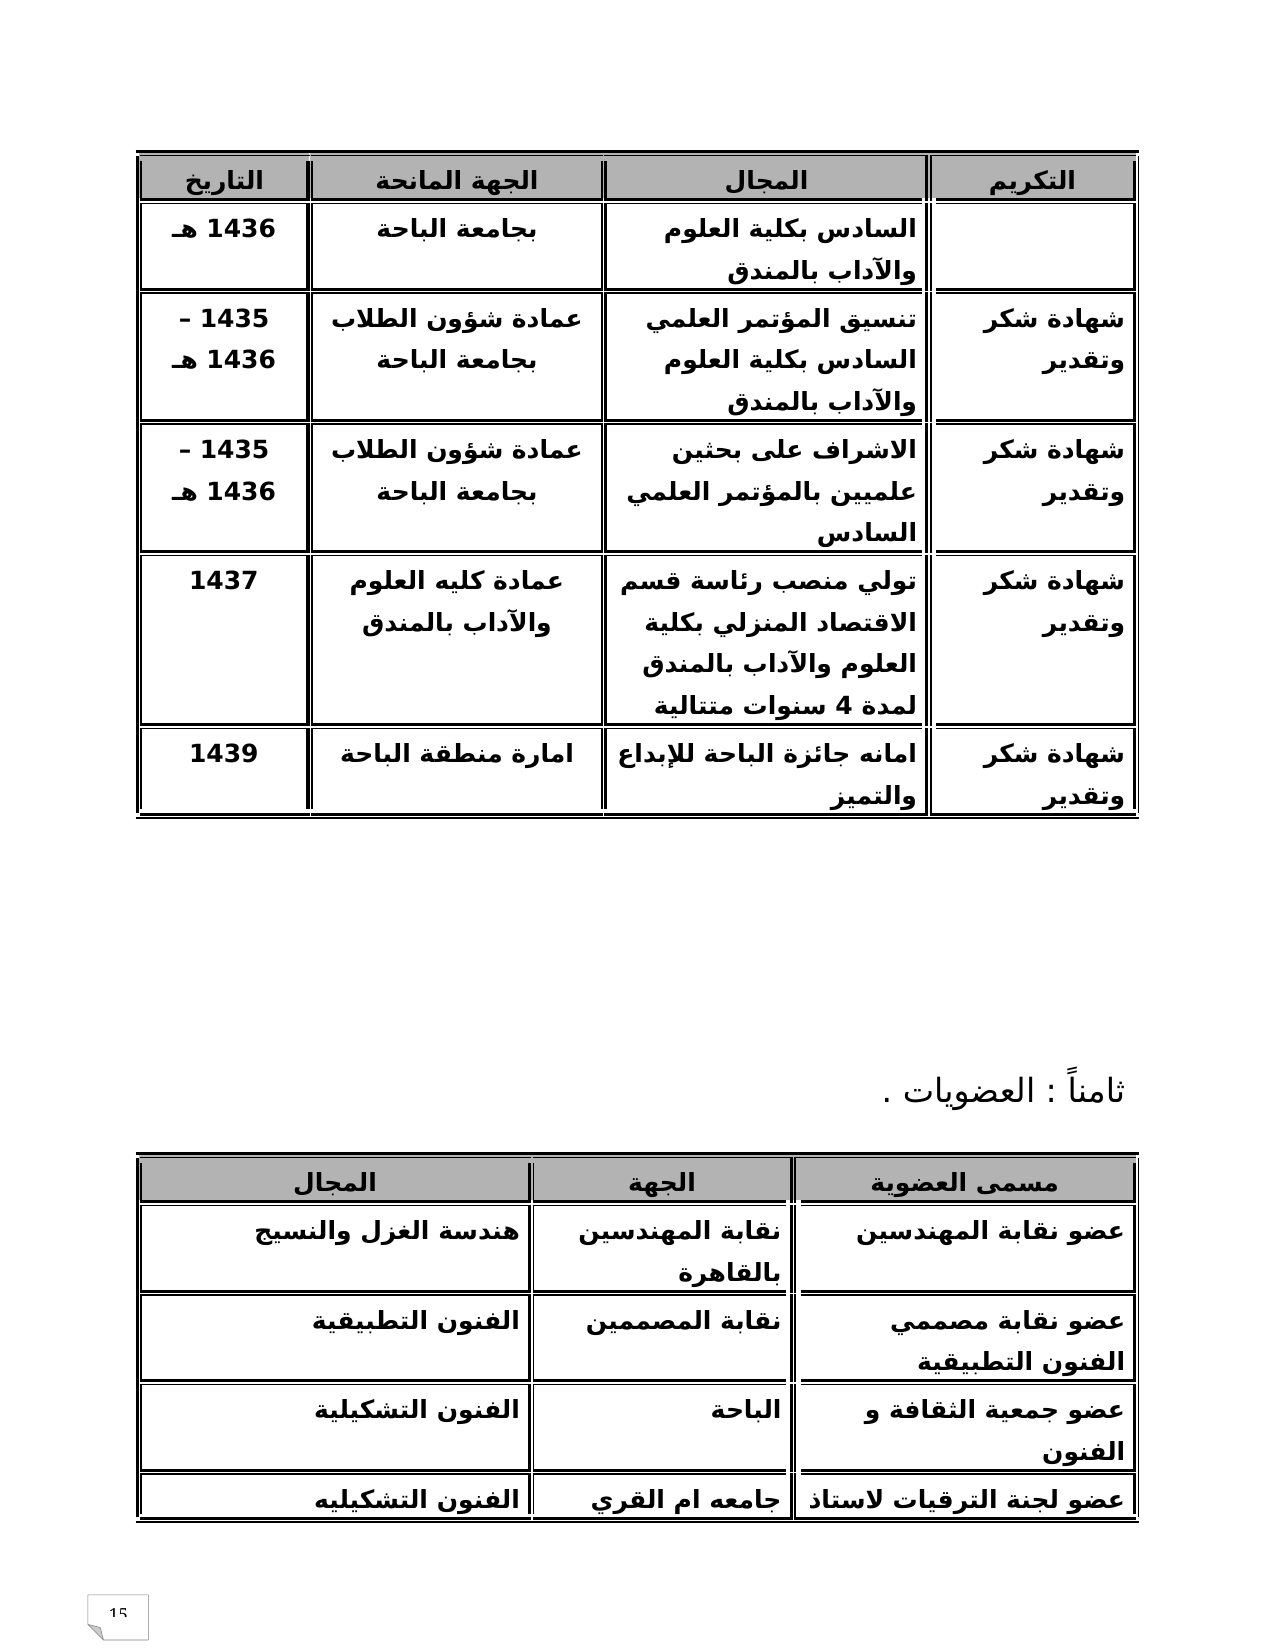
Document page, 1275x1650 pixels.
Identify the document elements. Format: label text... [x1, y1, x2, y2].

table_cell 1437 [142, 556, 306, 723]
table_header الجهة [531, 1155, 793, 1200]
table_cell تولي منصب رئاسة قسم الاقتصاد المنزلي بكلية العلوم والآداب بالمندق لمدة 4 سنوات متتالية [604, 550, 928, 723]
table_cell شهادة شكر وتقدير [928, 723, 1136, 812]
table_header التاريخ [139, 153, 309, 198]
table_cell الاشراف على بحثين علميين بالمؤتمر العلمي السادس [604, 419, 928, 550]
table_cell 1435 – 1436 هـ [142, 204, 306, 287]
table_cell 1439 [139, 723, 309, 812]
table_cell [604, 288, 928, 419]
table_cell امانه جائزة الباحة للإبداع والتميز [604, 723, 928, 812]
table_cell نقابة المهندسين بالقاهرة [531, 1200, 793, 1289]
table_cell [604, 198, 928, 287]
table_cell درع [928, 198, 1136, 287]
table_header المجال [139, 1155, 531, 1200]
table_cell الفنون التطبيقية [142, 1296, 528, 1379]
table_cell عمادة شؤون الطلاب بجامعة الباحة [313, 425, 601, 550]
table_header الجهة المانحة [310, 153, 604, 198]
table_header التكريم [932, 156, 1136, 198]
table_header المجال [604, 156, 925, 198]
table_header مسمى العضوية [796, 1158, 1136, 1200]
table_cell عمادة شؤون الطلاب بجامعة الباحة [313, 294, 601, 419]
table_cell 1435 – 1436 هـ [142, 294, 306, 419]
table_cell عضو نقابة المهندسين [793, 1200, 1136, 1289]
table_cell نقابة المصممين [531, 1290, 793, 1379]
table_cell عمادة شؤون الطلاب بجامعة الباحة [313, 204, 601, 287]
table_cell شهادة شكر وتقدير [928, 288, 1136, 419]
table_cell هندسة الغزل والنسيج [142, 1206, 528, 1289]
table_cell جامعه ام القري [531, 1469, 793, 1517]
table_cell الباحة [531, 1379, 793, 1469]
table_cell شهادة شكر وتقدير [928, 419, 1136, 550]
text ثامناً : العضويات . [150, 1069, 1125, 1110]
table_cell امارة منطقة الباحة [310, 723, 604, 812]
table_cell عضو لجنة الترقيات لاستاذ مشارك [793, 1469, 1136, 1517]
table_cell شهادة شكر وتقدير [928, 550, 1136, 723]
table_cell 1435 – 1436 هـ [142, 425, 306, 550]
table_cell عضو نقابة مصممي الفنون التطبيقية [793, 1290, 1136, 1379]
table_cell عضو جمعية الثقافة و الفنون [793, 1379, 1136, 1469]
table_cell الفنون التشكيلية [142, 1385, 528, 1469]
table_cell عمادة كليه العلوم والآداب بالمندق [313, 556, 601, 723]
table_cell الفنون التشكيليه [139, 1469, 531, 1517]
